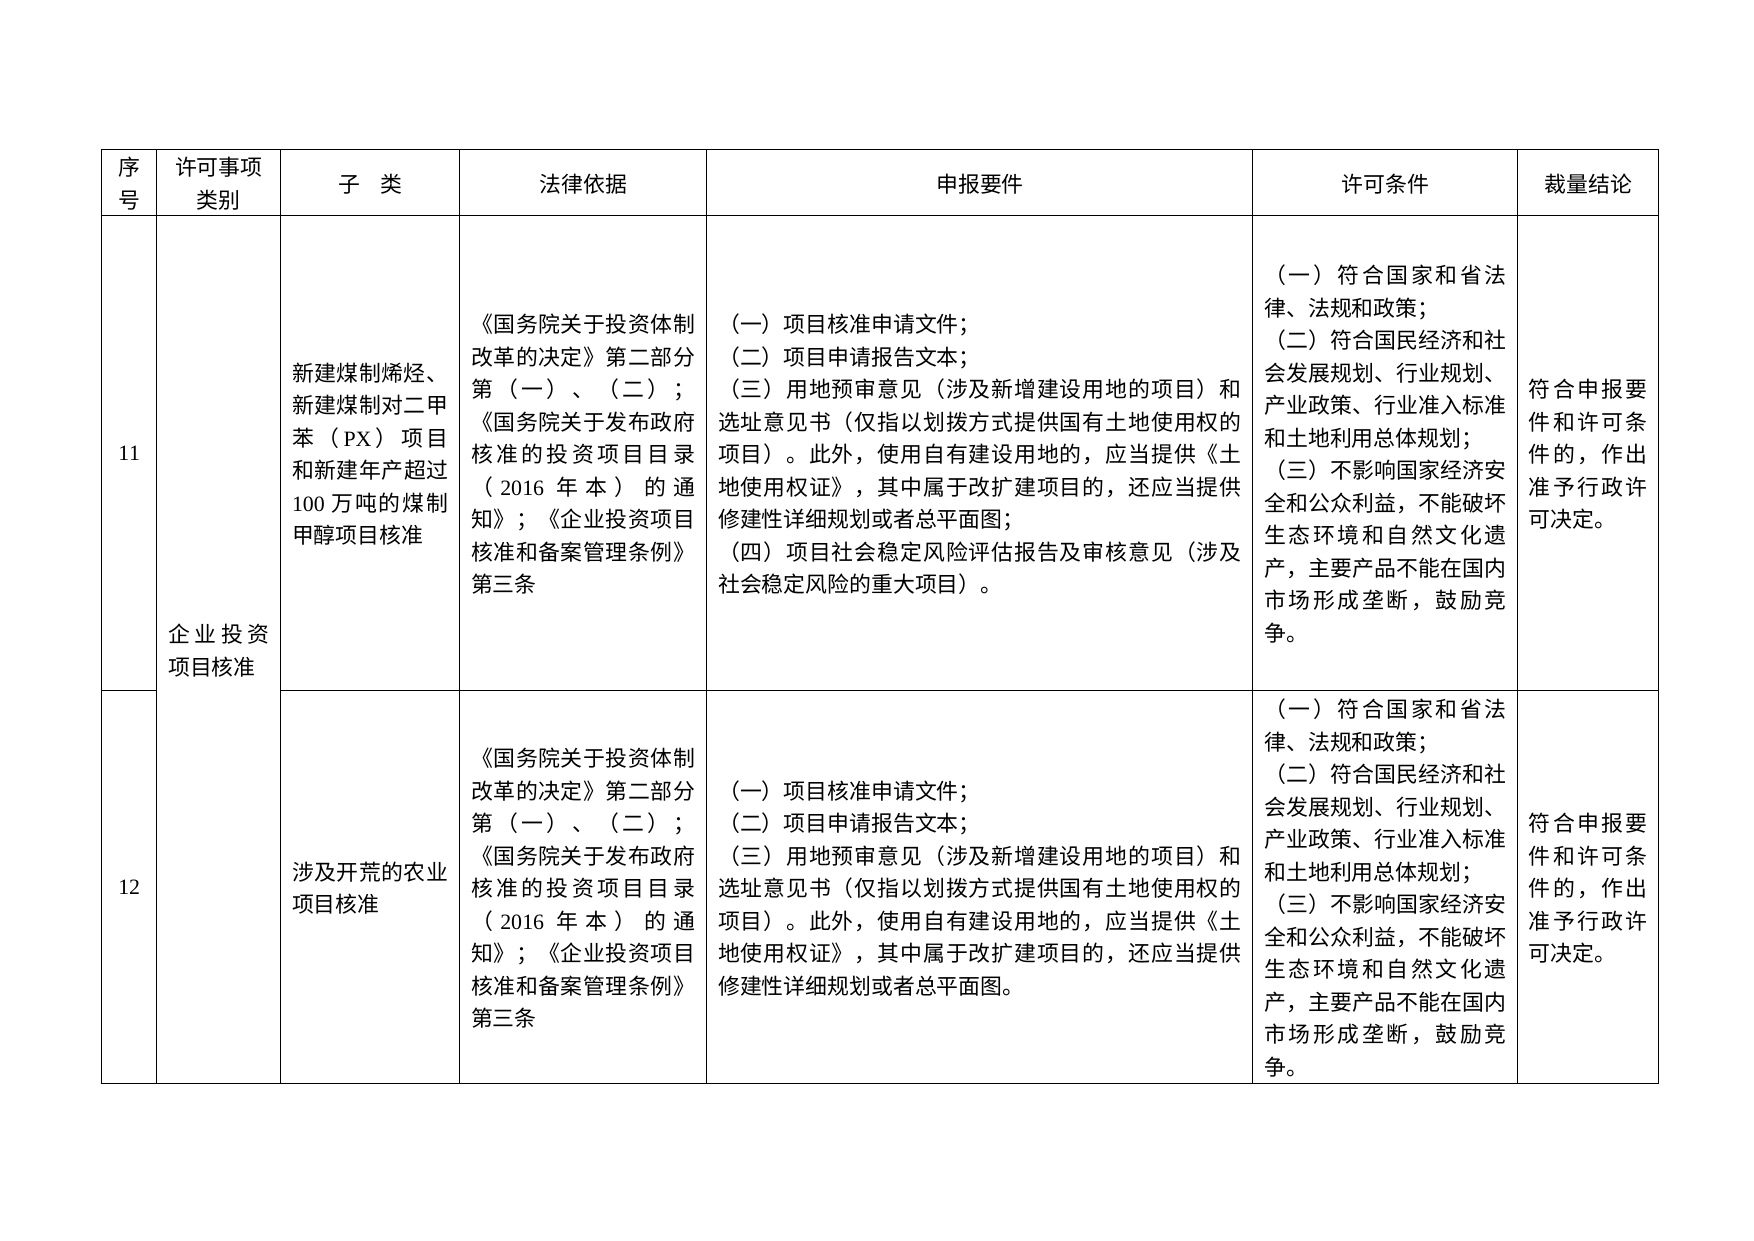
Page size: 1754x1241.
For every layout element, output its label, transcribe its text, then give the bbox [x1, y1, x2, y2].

table_cell （一）项目核准申请文件； （二）项目申请报告文本； （三）用地预审意见（涉及新增建设用地的项目）和选址意见书（仅指以划拨方式提供国有土地使用权的项目）。此外，使用自有建设用地的，应当提供《土地使用权证》，其中属于改扩建项目的，还应当提供修建性详细规划或者总平面图。 [707, 691, 1252, 1083]
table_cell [460, 691, 706, 1083]
table_header 法律依据 [460, 150, 706, 215]
table_header 序号 [102, 150, 156, 215]
table_cell 涉及开荒的农业项目核准 [281, 691, 459, 1083]
table_header 裁量结论 [1518, 150, 1658, 215]
table_cell 《国务院关于投资体制改革的决定》第二部分第（一）、（二）；《国务院关于发布政府核准的投资项目目录（2016年本）的通知》；《企业投资项目核准和备案管理条例》第三条 [460, 216, 706, 690]
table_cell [1253, 691, 1517, 1083]
table_header 申报要件 [707, 150, 1252, 215]
table_cell （一）符合国家和省法律、法规和政策； （二）符合国民经济和社会发展规划、行业规划、产业政策、行业准入标准和土地利用总体规划； （三）不影响国家经济安全和公众利益，不能破坏生态环境和自然文化遗产，主要产品不能在国内市场形成垄断，鼓励竞争。 [1253, 216, 1517, 690]
table_cell （一）项目核准申请文件； （二）项目申请报告文本； （三）用地预审意见（涉及新增建设用地的项目）和选址意见书（仅指以划拨方式提供国有土地使用权的项目）。此外，使用自有建设用地的，应当提供《土地使用权证》，其中属于改扩建项目的，还应当提供修建性详细规划或者总平面图； （四）项目社会稳定风险评估报告及审核意见（涉及社会稳定风险的重大项目）。 [707, 216, 1252, 690]
table_cell 符合申报要件和许可条件的，作出准予行政许可决定。 [1518, 691, 1658, 1083]
table_cell 11 [102, 216, 156, 690]
table_cell 12 [102, 691, 156, 1083]
table_cell 企业投资项目核准 [157, 216, 280, 1083]
table_header 子 类 [281, 150, 459, 215]
table_header 许可条件 [1253, 150, 1517, 215]
table_cell 符合申报要件和许可条件的，作出准予行政许可决定。 [1518, 216, 1658, 690]
table_header 许可事项 类别 [157, 150, 280, 215]
table_cell 新建煤制烯烃、新建煤制对二甲苯（PX）项目和新建年产超过100万吨的煤制甲醇项目核准 [281, 216, 459, 690]
